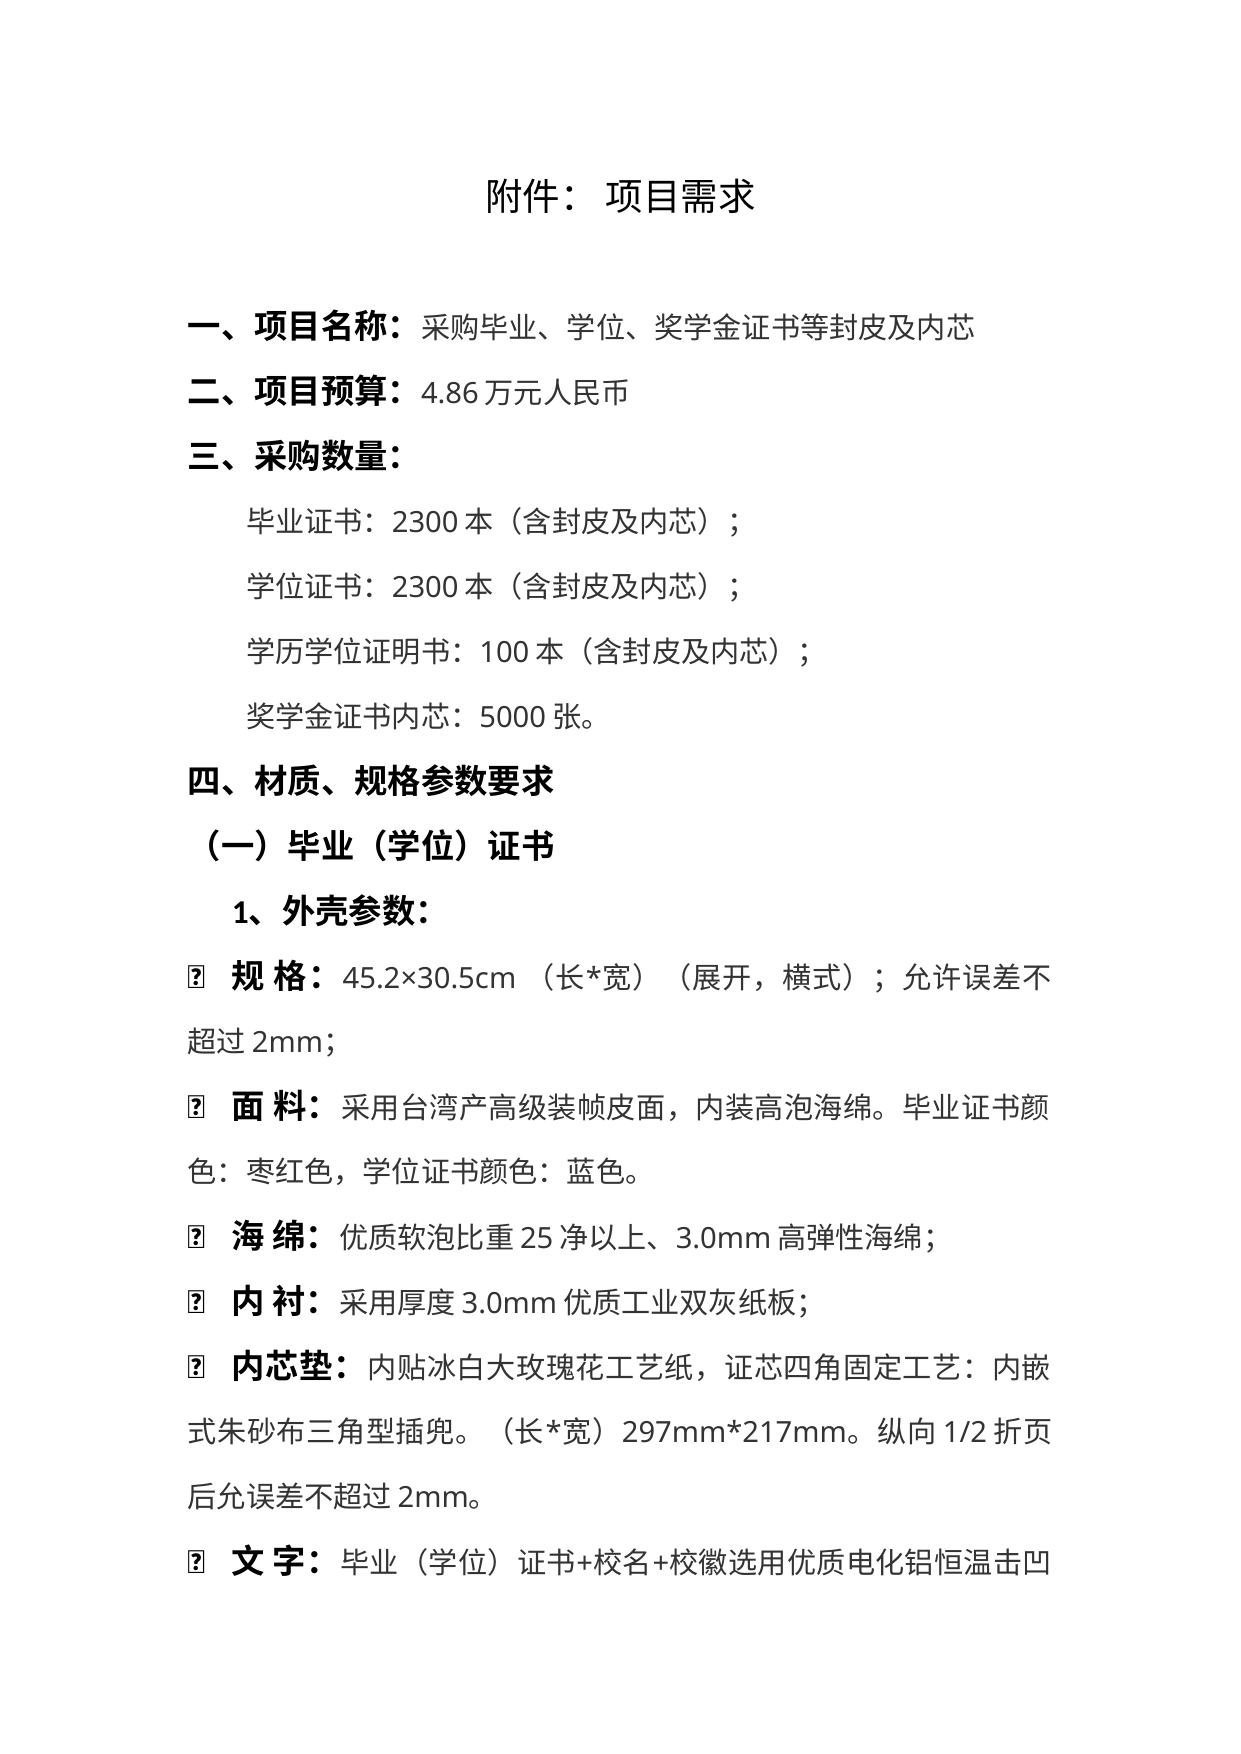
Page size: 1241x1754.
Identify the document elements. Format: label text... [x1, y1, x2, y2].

text  内芯垫：内贴冰白大玫瑰花工艺纸，证芯四角固定工艺：内嵌式朱砂布三角型插兜。（长*宽）297mm*217mm。纵向1/2折页后允误差不超过2mm。 [187, 1332, 1053, 1527]
list 一、项目名称：采购毕业、学位、奖学金证书等封皮及内芯 [187, 292, 1053, 357]
text  内 衬：采用厚度3.0mm优质工业双灰纸板； [187, 1267, 1053, 1332]
text （一）毕业（学位）证书 [187, 812, 1053, 877]
text 四、材质、规格参数要求 [187, 747, 1053, 812]
text 二、项目预算：4.86万元人民币 [187, 357, 1053, 422]
text 奖学金证书内芯：5000张。 [187, 682, 1053, 747]
text  面 料：采用台湾产高级装帧皮面，内装高泡海绵。毕业证书颜色：枣红色，学位证书颜色：蓝色。 [187, 1072, 1053, 1202]
text  海 绵：优质软泡比重25净以上、3.0mm高弹性海绵； [187, 1202, 1053, 1267]
text 学历学位证明书：100本（含封皮及内芯）； [187, 617, 1053, 682]
text  规 格：45.2×30.5cm （长*宽）（展开，横式）；允许误差不超过2mm； [187, 942, 1053, 1072]
text 附件： 项目需求 [187, 162, 1053, 227]
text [187, 1527, 1053, 1592]
text 学位证书：2300本（含封皮及内芯）； [187, 552, 1053, 617]
text 三、采购数量： [187, 422, 1053, 487]
text 1、外壳参数： [187, 877, 1053, 942]
text 毕业证书：2300本（含封皮及内芯）； [187, 487, 1053, 552]
